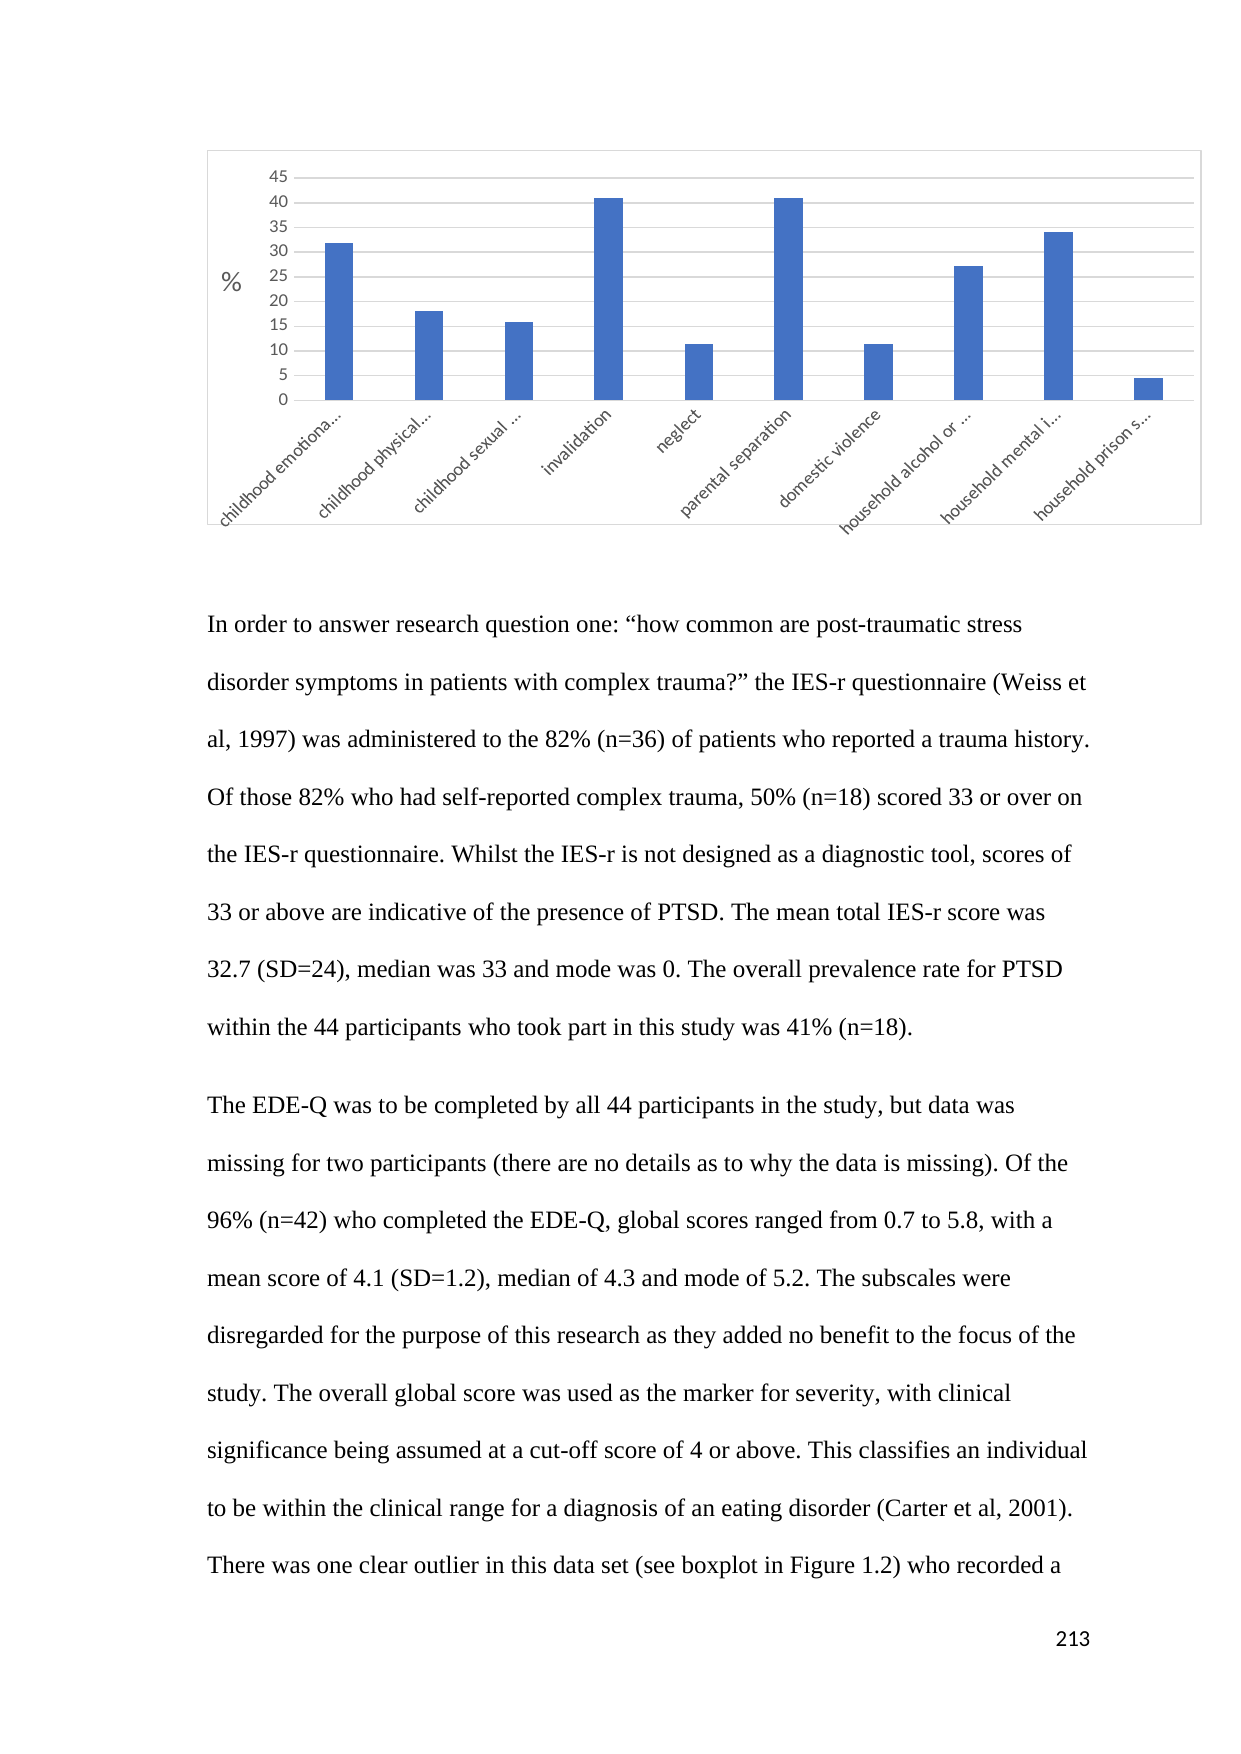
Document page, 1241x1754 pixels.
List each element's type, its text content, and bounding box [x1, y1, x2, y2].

text In order to answer research question one: “how common are post-traumatic stress disorder symptoms in patients with complex trauma?” the IES-r questionnaire (Weiss et al, 1997) was administered to the 82% (n=36) of patients who reported a trauma history. Of those 82% who had self-reported complex trauma, 50% (n=18) scored 33 or over on the IES-r questionnaire. Whilst the IES-r is not designed as a diagnostic tool, scores of 33 or above are indicative of the presence of PTSD. The mean total IES-r score was 32.7 (SD=24), median was 33 and mode was 0. The overall prevalence rate for PTSD within the 44 participants who took part in this study was 41% (n=18). [207, 609, 1090, 1041]
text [207, 1090, 1090, 1579]
